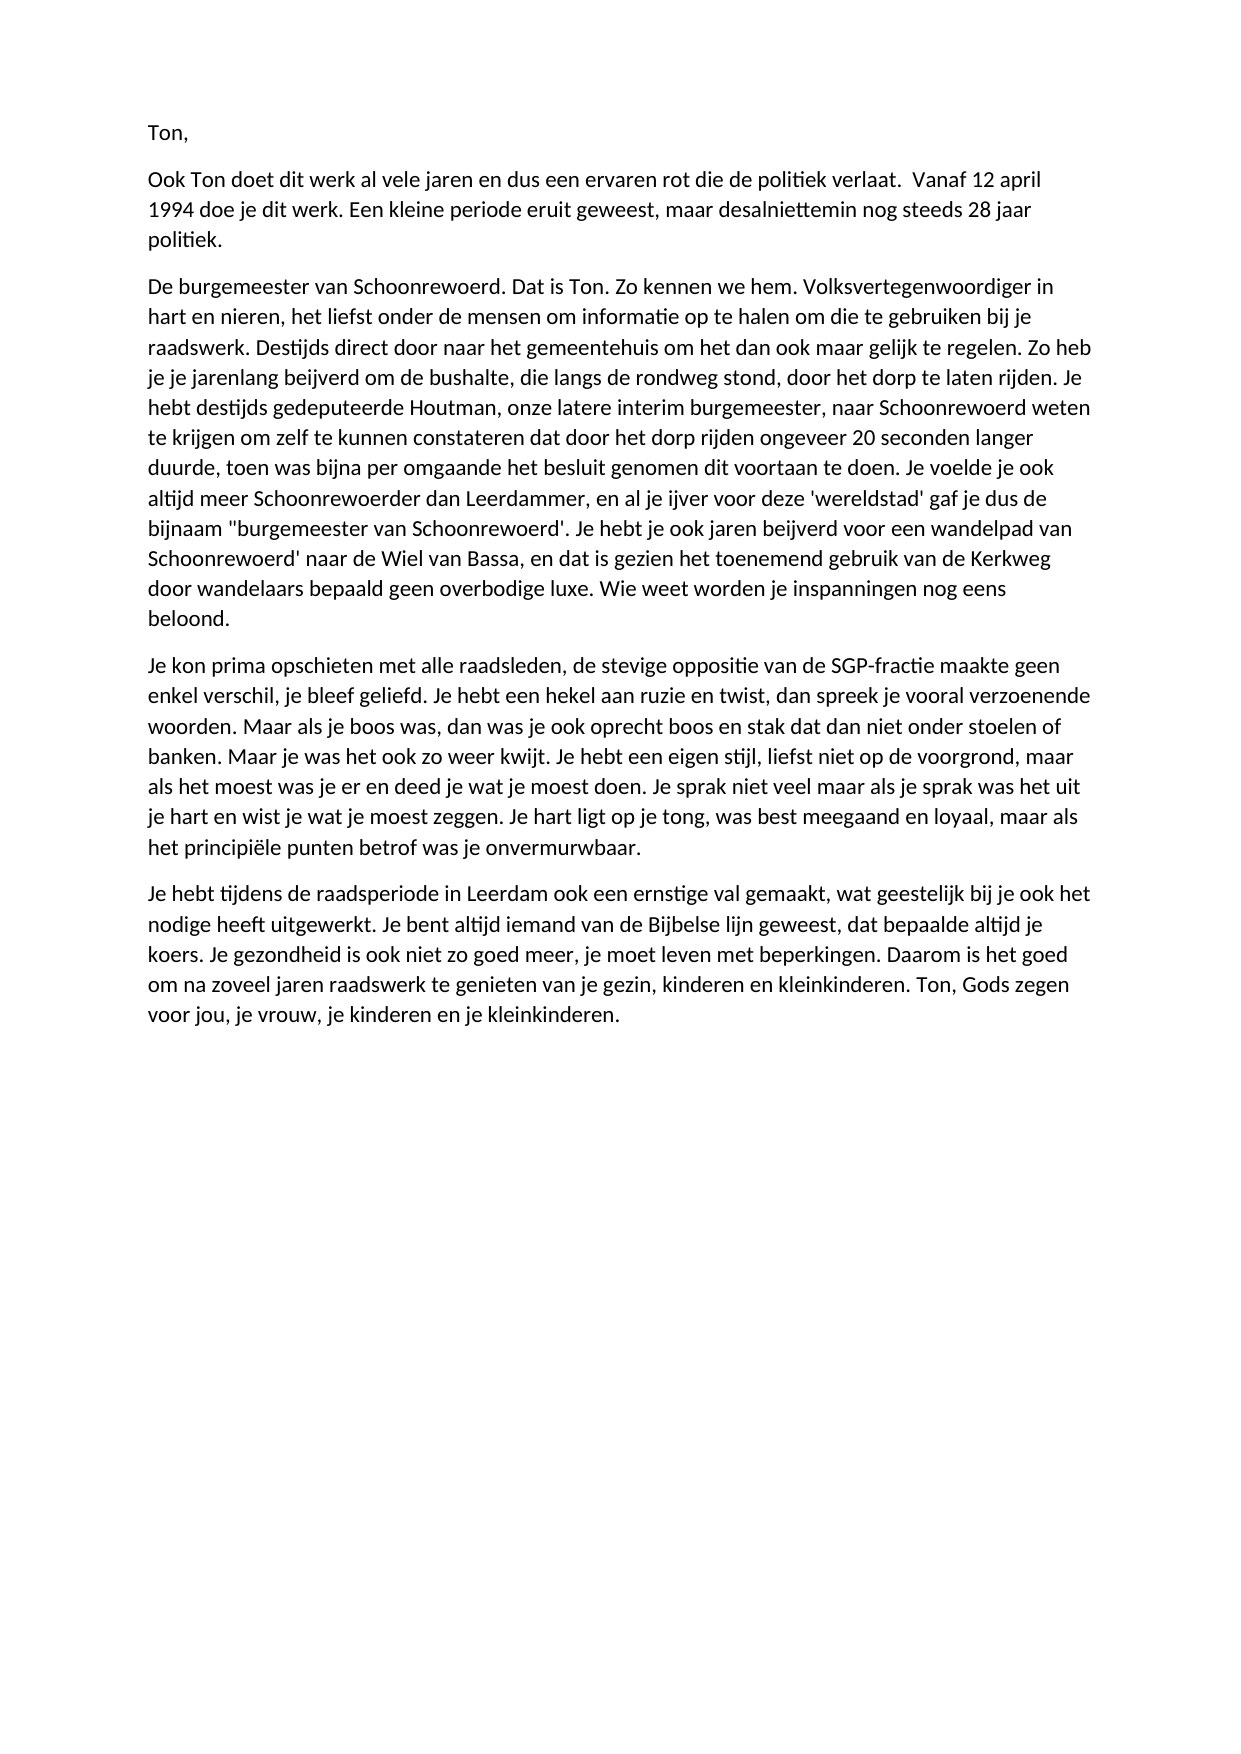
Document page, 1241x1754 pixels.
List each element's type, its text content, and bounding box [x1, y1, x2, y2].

text Ton, [148, 118, 1093, 146]
text De burgemeester van Schoonrewoerd. Dat is Ton. Zo kennen we hem. Volksvertegenwoordiger in hart en nieren, het liefst onder de mensen om informatie op te halen om die te gebruiken bij je raadswerk. Destijds direct door naar het gemeentehuis om het dan ook maar gelijk te regelen. Zo heb je je jarenlang beijverd om de bushalte, die langs de rondweg stond, door het dorp te laten rijden. Je hebt destijds gedeputeerde Houtman, onze latere interim burgemeester, naar Schoonrewoerd weten te krijgen om zelf te kunnen constateren dat door het dorp rijden ongeveer 20 seconden langer duurde, toen was bijna per omgaande het besluit genomen dit voortaan te doen. Je voelde je ook altijd meer Schoonrewoerder dan Leerdammer, en al je ijver voor deze 'wereldstad' gaf je dus de bijnaam "burgemeester van Schoonrewoerd'. Je hebt je ook jaren beijverd voor een wandelpad van Schoonrewoerd' naar de Wiel van Bassa, en dat is gezien het toenemend gebruik van de Kerkweg door wandelaars bepaald geen overbodige luxe. Wie weet worden je inspanningen nog eens beloond. [148, 272, 1093, 633]
text Je hebt tijdens de raadsperiode in Leerdam ook een ernstige val gemaakt, wat geestelijk bij je ook het nodige heeft uitgewerkt. Je bent altijd iemand van de Bijbelse lijn geweest, dat bepaalde altijd je koers. Je gezondheid is ook niet zo goed meer, je moet leven met beperkingen. Daarom is het goed om na zoveel jaren raadswerk te genieten van je gezin, kinderen en kleinkinderen. Ton, Gods zegen voor jou, je vrouw, je kinderen en je kleinkinderen. [148, 879, 1093, 1028]
text Ook Ton doet dit werk al vele jaren en dus een ervaren rot die de politiek verlaat. Vanaf 12 april 1994 doe je dit werk. Een kleine periode eruit geweest, maar desalniettemin nog steeds 28 jaar politiek. [148, 165, 1093, 253]
text Je kon prima opschieten met alle raadsleden, de stevige oppositie van de SGP-fractie maakte geen enkel verschil, je bleef geliefd. Je hebt een hekel aan ruzie en twist, dan spreek je vooral verzoenende woorden. Maar als je boos was, dan was je ook oprecht boos en stak dat dan niet onder stoelen of banken. Maar je was het ook zo weer kwijt. Je hebt een eigen stijl, liefst niet op de voorgrond, maar als het moest was je er en deed je wat je moest doen. Je sprak niet veel maar als je sprak was het uit je hart en wist je wat je moest zeggen. Je hart ligt op je tong, was best meegaand en loyaal, maar als het principiële punten betrof was je onvermurwbaar. [148, 651, 1093, 861]
